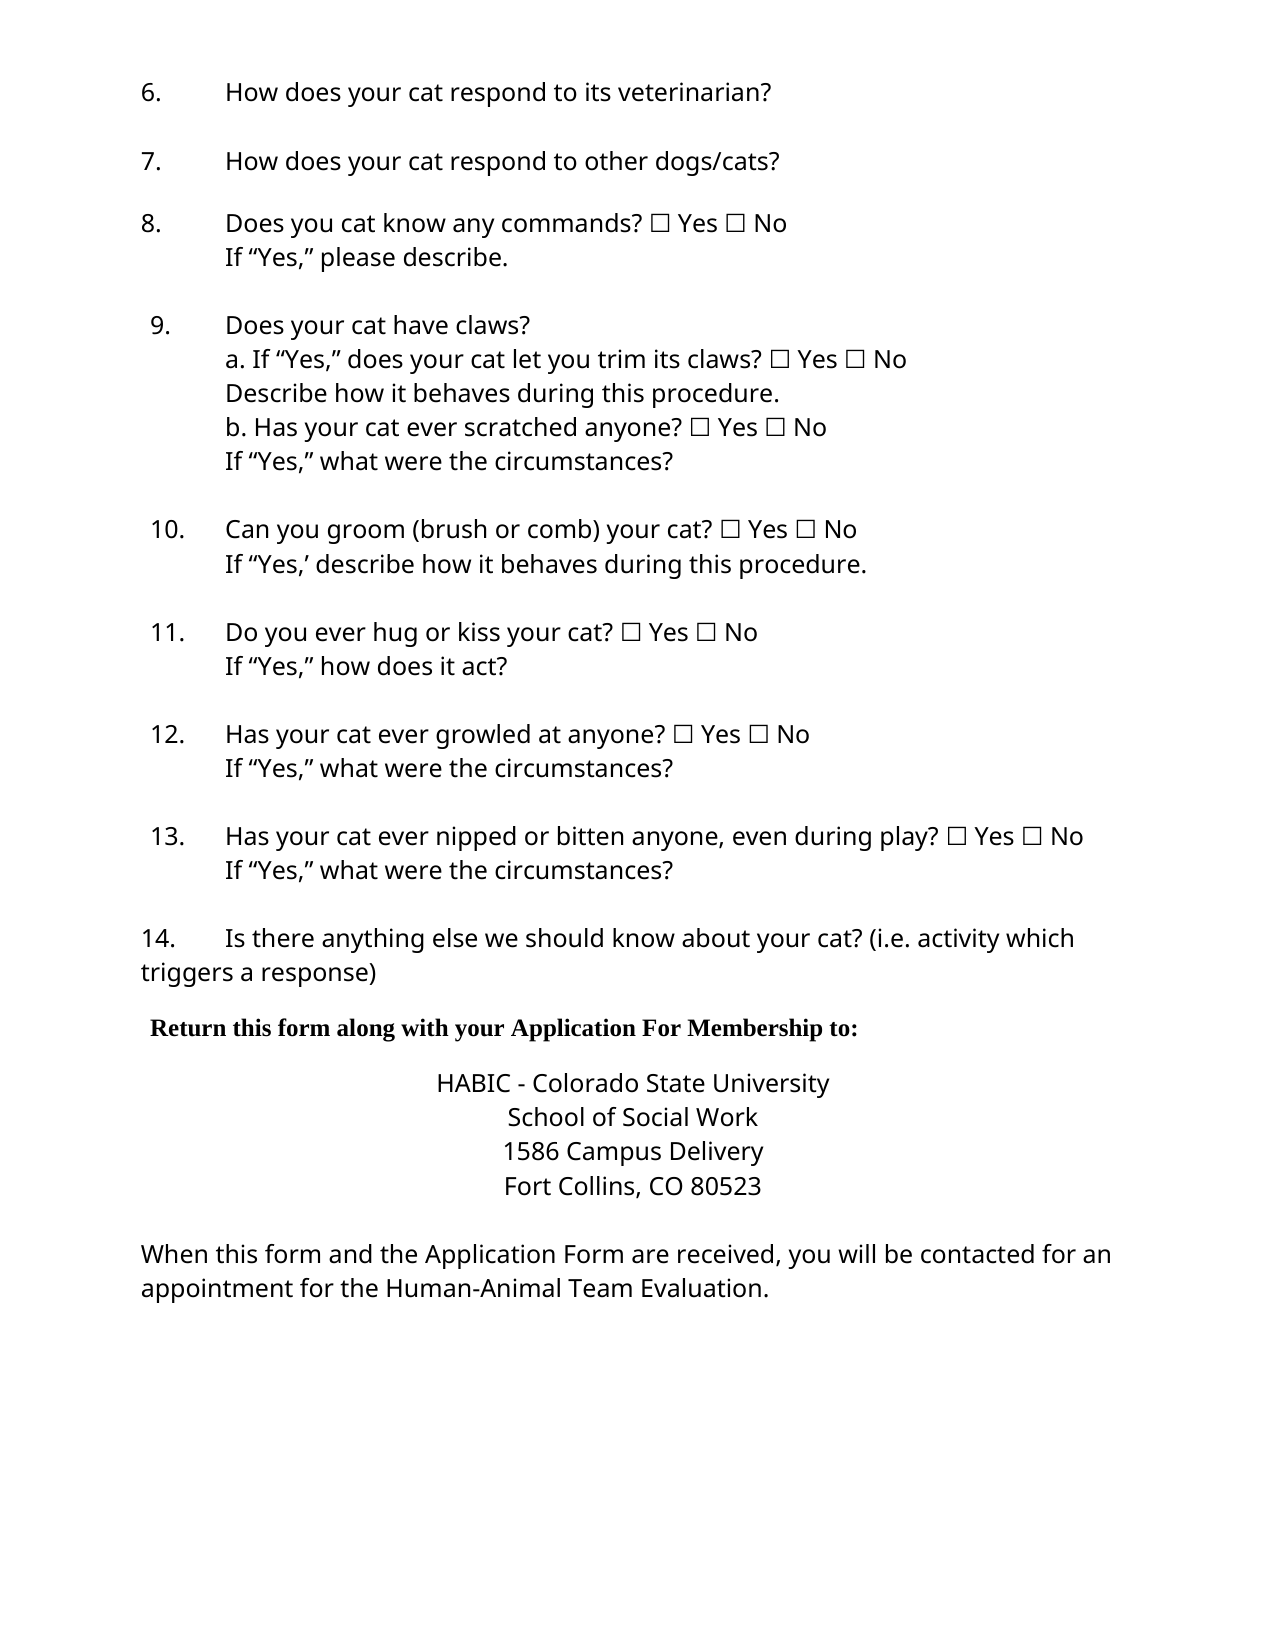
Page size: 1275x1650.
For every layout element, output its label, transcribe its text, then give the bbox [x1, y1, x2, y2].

text 12. Has your cat ever growled at anyone? Yes No [150, 717, 1125, 751]
text When this form and the Application Form are received, you will be contacted for an appointment for the Human-Animal Team Evaluation. [141, 1236, 1125, 1304]
text 1586 Campus Delivery [141, 1134, 1125, 1168]
text If “Yes,” what were the circumstances? [150, 444, 1125, 478]
subtitle HABIC - Colorado State University [141, 1066, 1125, 1100]
text If “Yes,” what were the circumstances? [150, 751, 1125, 785]
text 11. Do you ever hug or kiss your cat? Yes No [150, 614, 1125, 648]
text If “Yes,” how does it act? [225, 648, 1125, 682]
text 14. Is there anything else we should know about your cat? (i.e. activity which triggers a response) [141, 921, 1125, 989]
text a. If “Yes,” does your cat let you trim its claws? Yes No [150, 342, 1125, 376]
subtitle Return this form along with your Application For Membership to: [150, 1013, 1125, 1042]
text 6. How does your cat respond to its veterinarian? [141, 75, 1125, 109]
text 13. Has your cat ever nipped or bitten anyone, even during play? Yes No [150, 819, 1125, 853]
text 8. Does you cat know any commands? Yes No [141, 206, 1125, 240]
text b. Has your cat ever scratched anyone? Yes No [150, 410, 1125, 444]
text If “Yes,” what were the circumstances? [225, 853, 1125, 887]
text If “Yes,’ describe how it behaves during this procedure. [150, 546, 1125, 580]
text 7. How does your cat respond to other dogs/cats? [141, 143, 1125, 177]
text 9. Does your cat have claws? [150, 308, 1125, 342]
text Describe how it behaves during this procedure. [150, 376, 1125, 410]
text If “Yes,” please describe. [150, 240, 1125, 274]
text Fort Collins, CO 80523 [141, 1168, 1125, 1202]
text 10. Can you groom (brush or comb) your cat? Yes No [150, 512, 1125, 546]
text School of Social Work [141, 1100, 1125, 1134]
